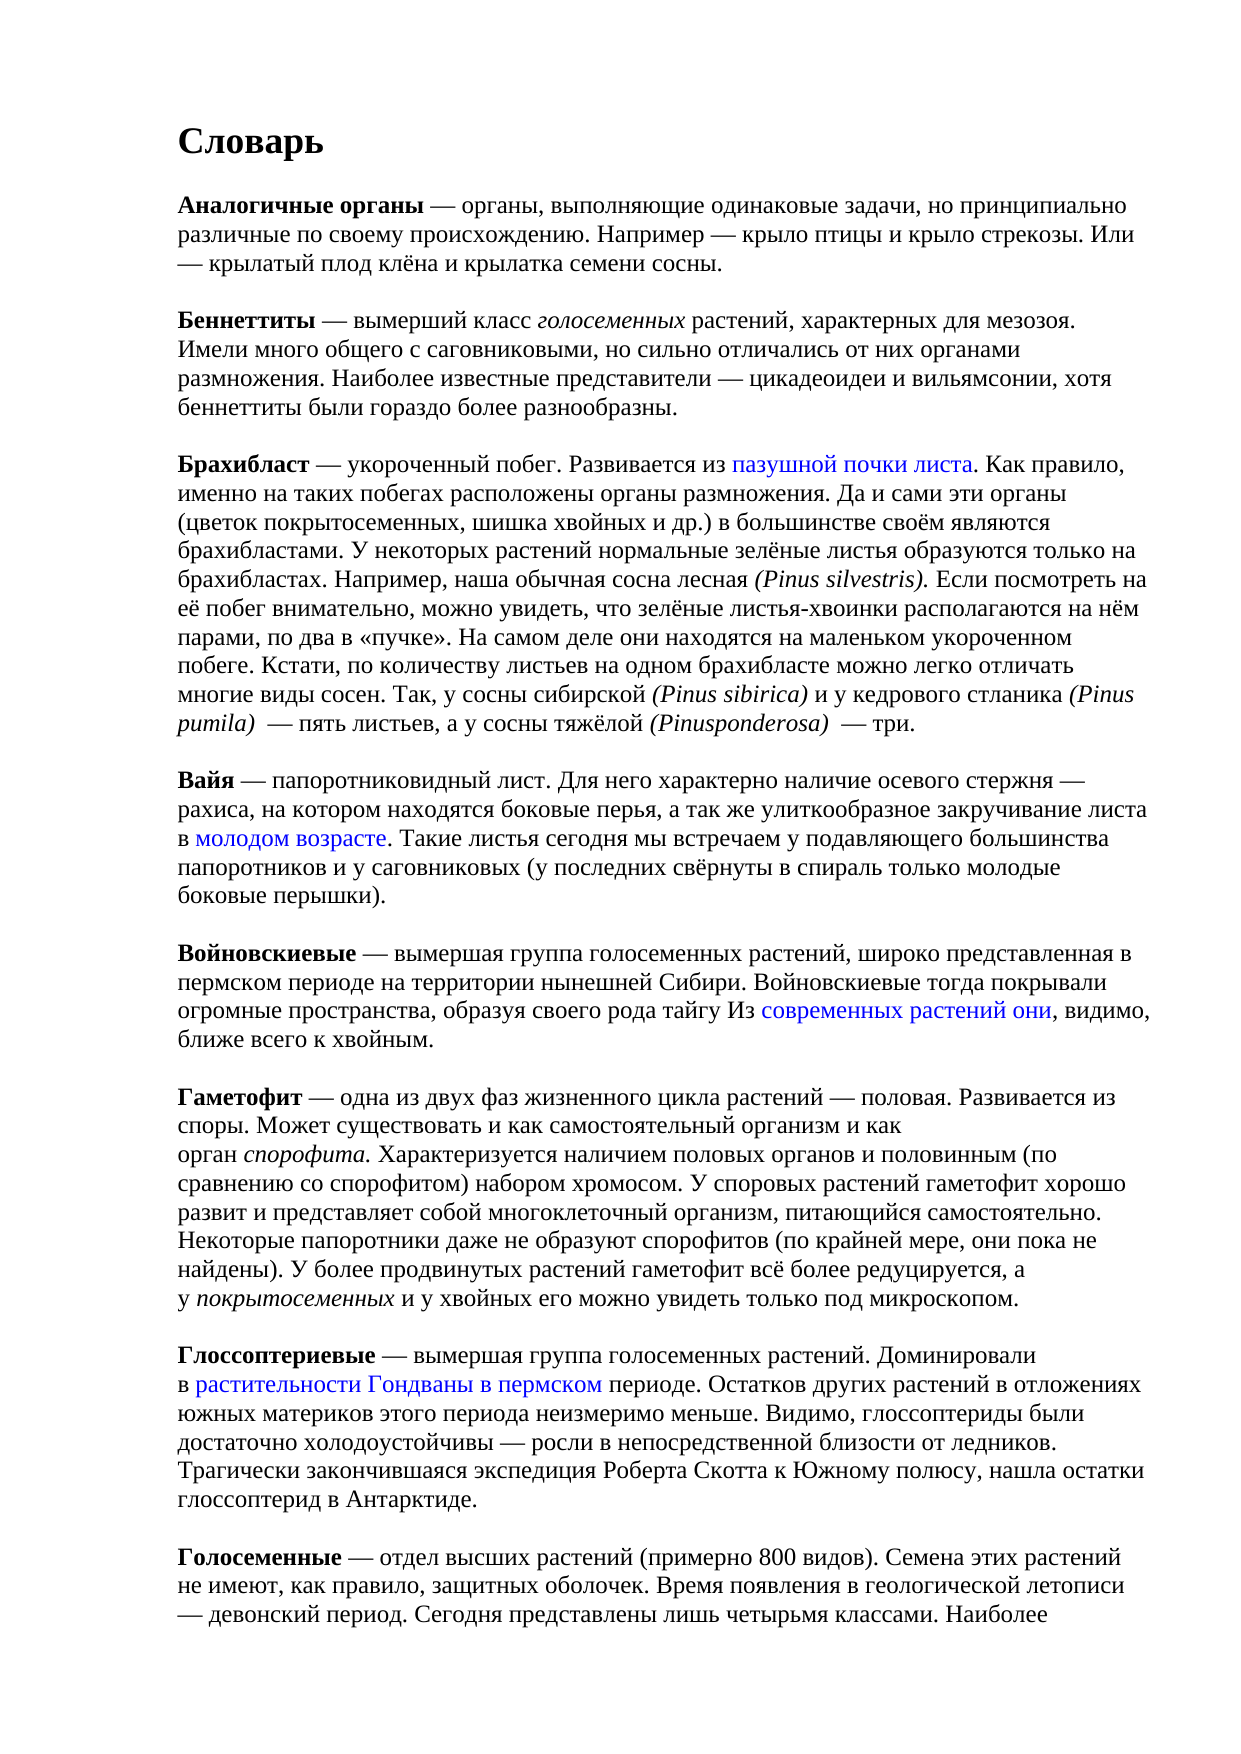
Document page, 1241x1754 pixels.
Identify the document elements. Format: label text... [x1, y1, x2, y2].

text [177, 190, 1152, 1628]
text Словарь [177, 118, 1152, 161]
